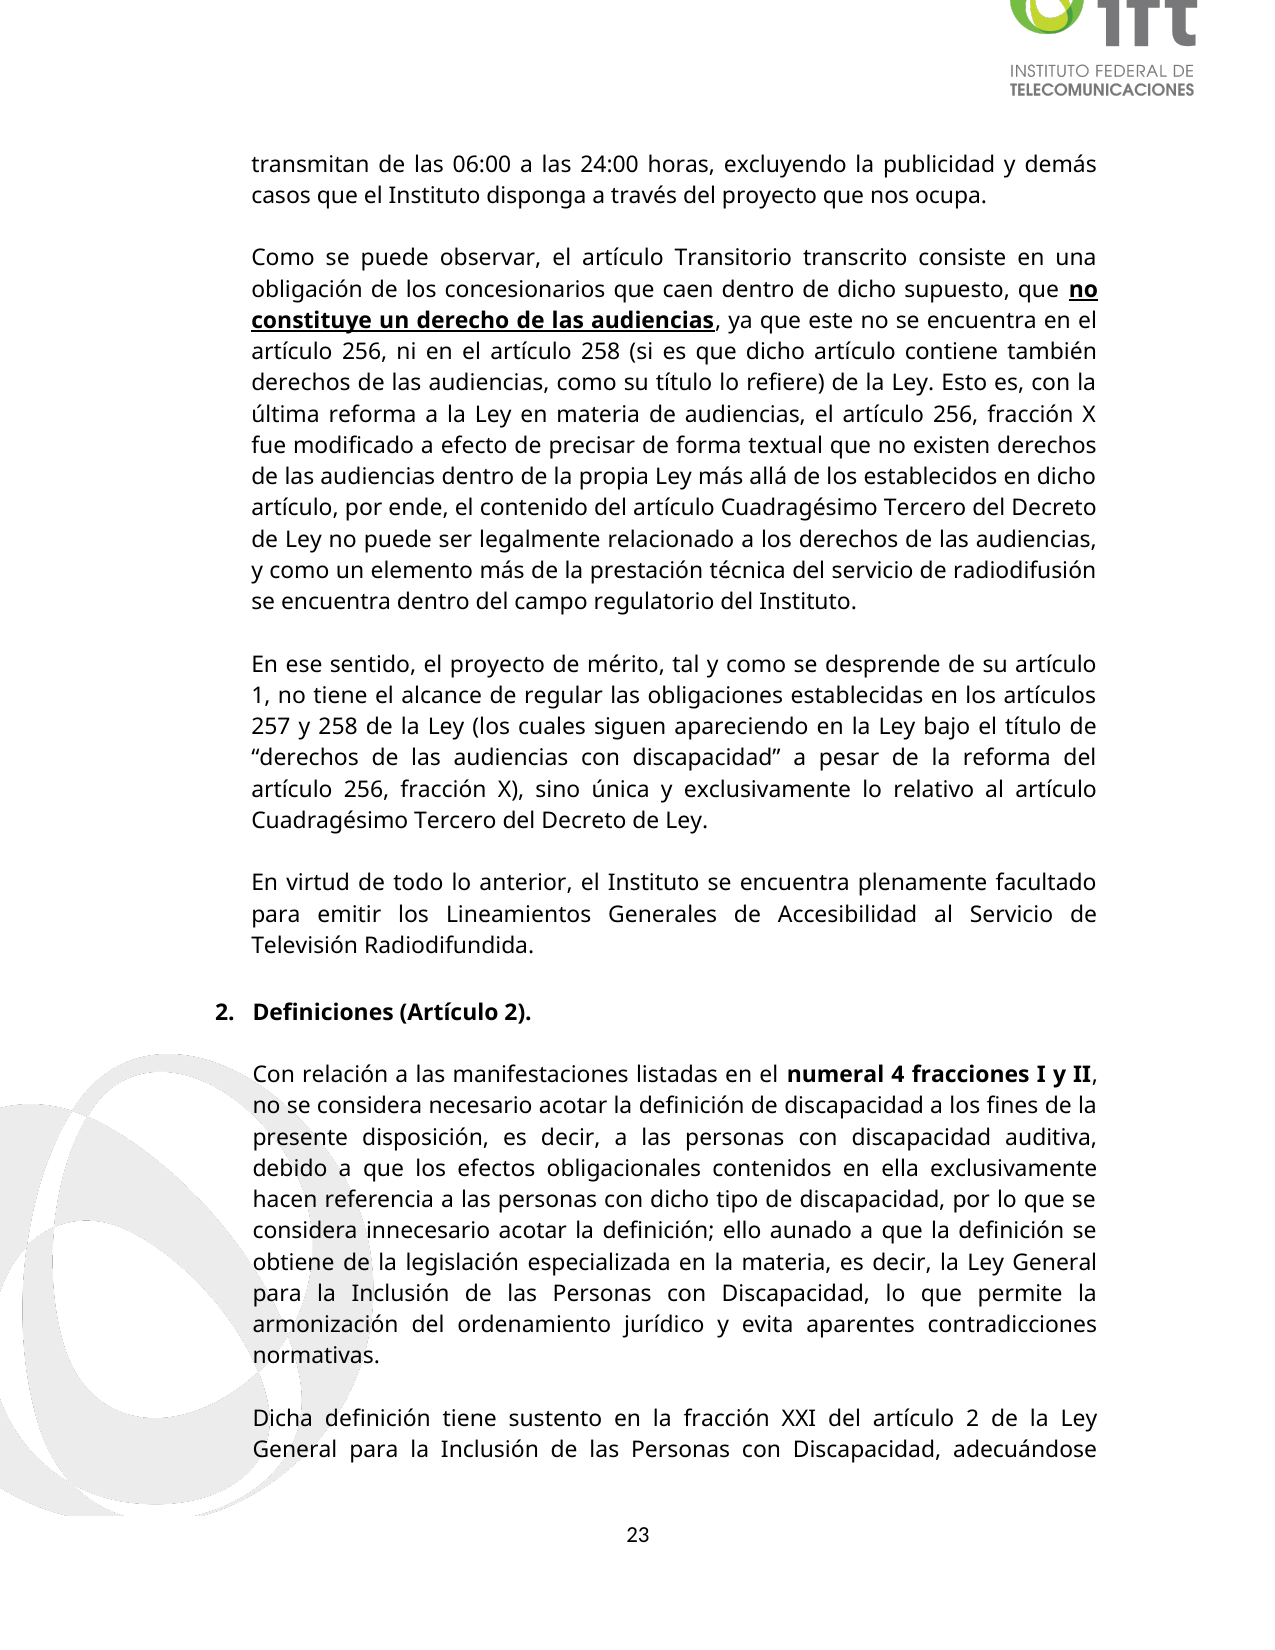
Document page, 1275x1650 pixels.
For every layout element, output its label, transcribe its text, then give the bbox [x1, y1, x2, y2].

subtitle Definiciones (Artículo 2). [215, 996, 1098, 1027]
text En virtud de todo lo anterior, el Instituto se encuentra plenamente facultado para emitir los Lineamientos Generales de Accesibilidad al Servicio de Televisión Radiodifundida. [251, 866, 1098, 960]
text Como se puede observar, el artículo Transitorio transcrito consiste en una obligación de los concesionarios que caen dentro de dicho supuesto, que no constituye un derecho de las audiencias, ya que este no se encuentra en el artículo 256, ni en el artículo 258 (si es que dicho artículo contiene también derechos de las audiencias, como su título lo refiere) de la Ley. Esto es, con la última reforma a la Ley en materia de audiencias, el artículo 256, fracción X fue modificado a efecto de precisar de forma textual que no existen derechos de las audiencias dentro de la propia Ley más allá de los establecidos en dicho artículo, por ende, el contenido del artículo Cuadragésimo Tercero del Decreto de Ley no puede ser legalmente relacionado a los derechos de las audiencias, y como un elemento más de la prestación técnica del servicio de radiodifusión se encuentra dentro del campo regulatorio del Instituto. [251, 241, 1098, 616]
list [252, 1402, 1098, 1464]
text En ese sentido, el proyecto de mérito, tal y como se desprende de su artículo 1, no tiene el alcance de regular las obligaciones establecidas en los artículos 257 y 258 de la Ley (los cuales siguen apareciendo en la Ley bajo el título de “derechos de las audiencias con discapacidad” a pesar de la reforma del artículo 256, fracción X), sino única y exclusivamente lo relativo al artículo Cuadragésimo Tercero del Decreto de Ley. [251, 648, 1098, 835]
list Con relación a las manifestaciones listadas en el numeral 4 fracciones I y II, no se considera necesario acotar la definición de discapacidad a los fines de la presente disposición, es decir, a las personas con discapacidad auditiva, debido a que los efectos obligacionales contenidos en ella exclusivamente hacen referencia a las personas con dicho tipo de discapacidad, por lo que se considera innecesario acotar la definición; ello aunado a que la definición se obtiene de la legislación especializada en la materia, es decir, la Ley General para la Inclusión de las Personas con Discapacidad, lo que permite la armonización del ordenamiento jurídico y evita aparentes contradicciones normativas. [252, 1058, 1098, 1371]
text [251, 148, 1098, 210]
picture [0, 0, 1273, 1516]
